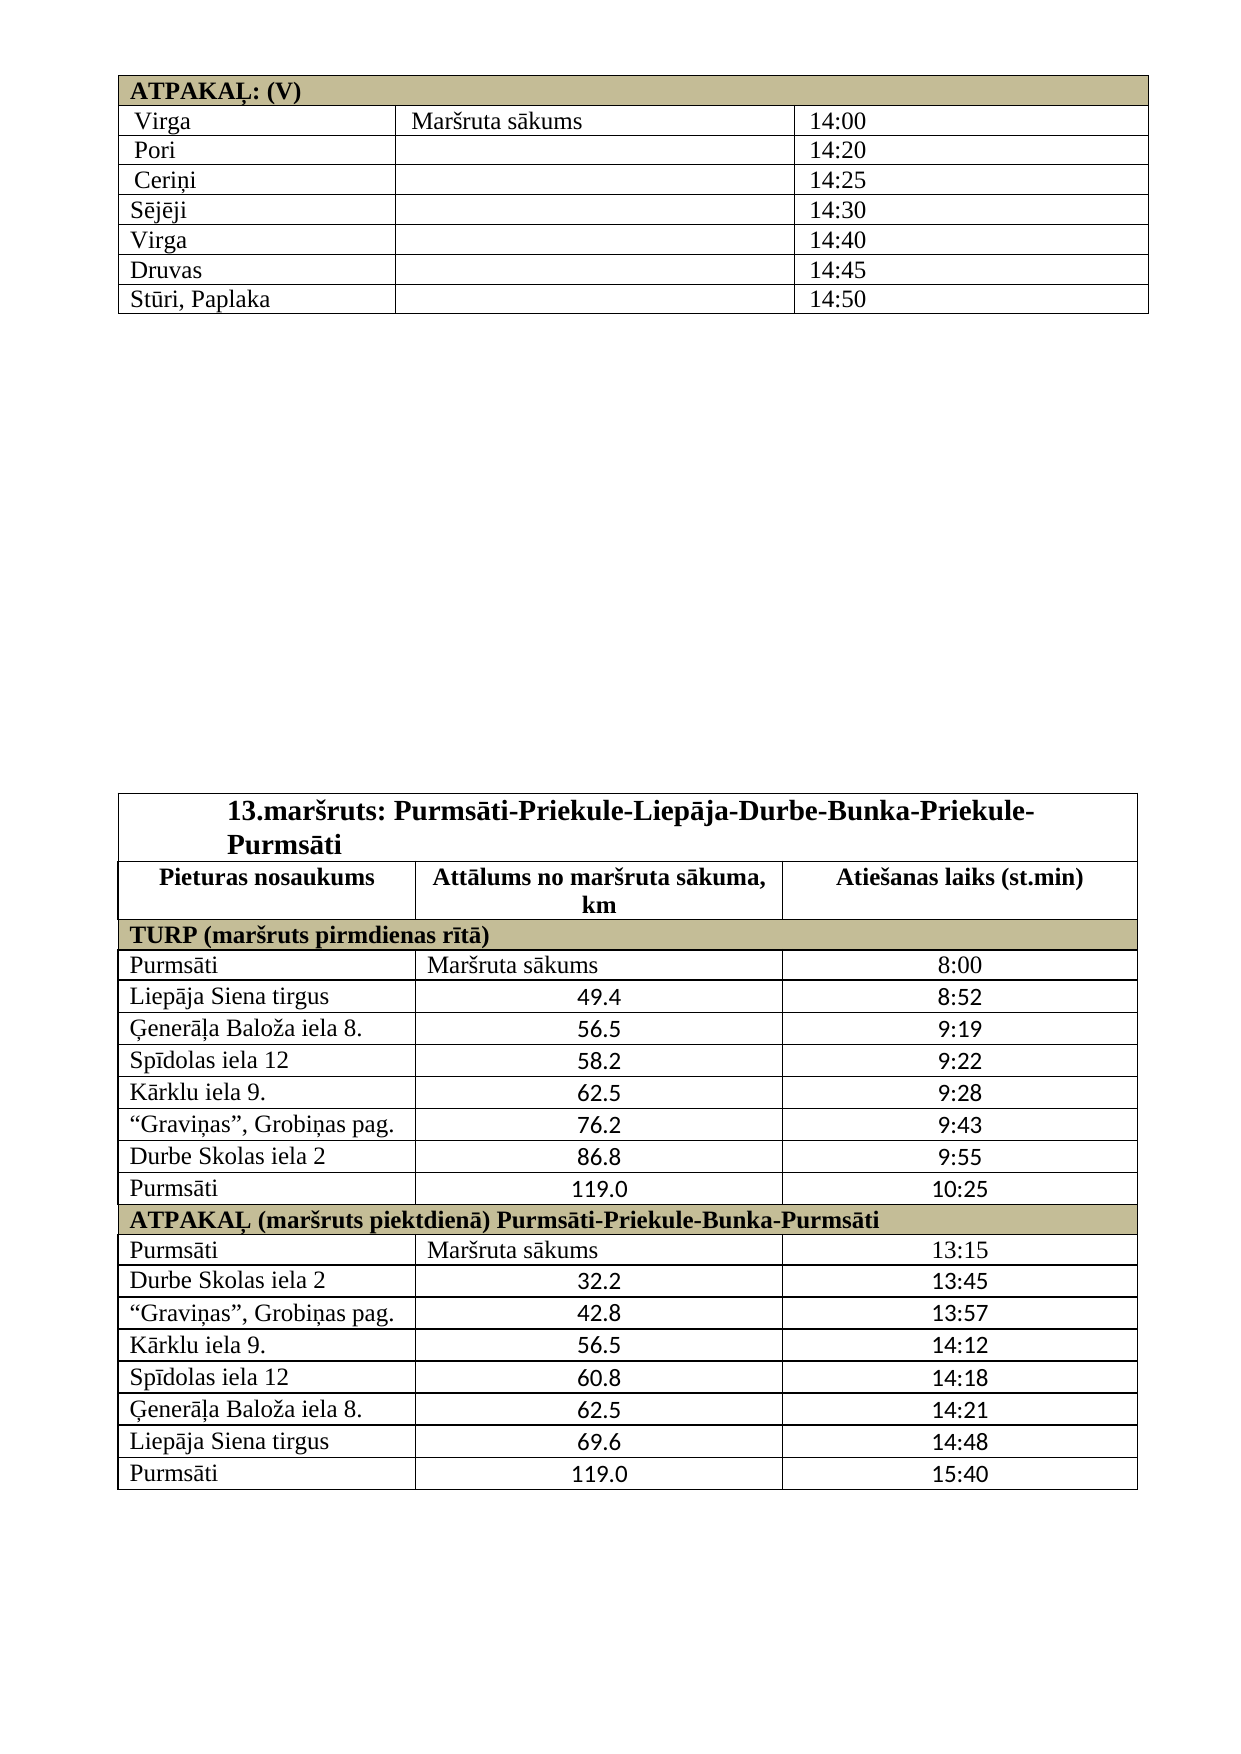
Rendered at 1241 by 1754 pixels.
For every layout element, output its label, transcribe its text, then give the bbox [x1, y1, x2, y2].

table_cell Virga [119, 225, 395, 254]
table_cell 13:57 [783, 1298, 1137, 1328]
table_cell Purmsāti [119, 1173, 415, 1204]
table_cell Attālums no maršruta sākuma, km [416, 862, 782, 919]
table_cell 9:55 [783, 1141, 1137, 1172]
table_cell 119.0 [416, 1173, 782, 1204]
table_cell 8:00 [783, 951, 1137, 979]
table_cell 62.5 [416, 1394, 782, 1424]
table_header ATPAKAĻ: (V) [119, 76, 1148, 105]
table_cell 58.2 [416, 1045, 782, 1076]
table_cell 13:15 [783, 1235, 1137, 1264]
table_cell Spīdolas iela 12 [119, 1362, 415, 1392]
table_cell 42.8 [416, 1298, 782, 1328]
table_cell 14:40 [795, 225, 1148, 254]
table_cell [396, 255, 794, 283]
table_cell 32.2 [416, 1266, 782, 1296]
table_cell Spīdolas iela 12 [119, 1045, 415, 1076]
table_cell 14:21 [783, 1394, 1137, 1424]
table_cell 13:45 [783, 1266, 1137, 1296]
table_cell 10:25 [783, 1173, 1137, 1204]
table_cell 56.5 [416, 1330, 782, 1360]
table_cell 119.0 [416, 1458, 782, 1488]
table_cell 14:20 [795, 136, 1148, 164]
table_cell [396, 136, 794, 164]
table_cell 14:45 [795, 255, 1148, 283]
table_cell Virga [119, 106, 395, 134]
table_cell 86.8 [416, 1141, 782, 1172]
table_cell 14:25 [795, 165, 1148, 194]
table_cell 14:48 [783, 1426, 1137, 1456]
table_cell 9:43 [783, 1109, 1137, 1140]
table_cell 14:12 [783, 1330, 1137, 1360]
table_header 13.maršruts: Purmsāti-Priekule-Liepāja-Durbe-Bunka-Priekule-Purmsāti [119, 794, 1137, 861]
table_cell Ceriņi [119, 165, 395, 194]
table_cell Maršruta sākums [416, 951, 782, 979]
table_cell Atiešanas laiks (st.min) [783, 862, 1137, 919]
table_cell TURP (maršruts pirmdienas rītā) [119, 920, 1137, 949]
table_cell Pori [119, 136, 395, 164]
table_cell Durbe Skolas iela 2 [119, 1141, 415, 1172]
table_cell [396, 195, 794, 224]
table_cell 8:52 [783, 981, 1137, 1011]
table_cell Kārklu iela 9. [119, 1330, 415, 1360]
table_cell 76.2 [416, 1109, 782, 1140]
table_cell Kārklu iela 9. [119, 1077, 415, 1108]
table_cell [396, 225, 794, 254]
table_cell 14:50 [795, 285, 1148, 313]
table_cell 9:22 [783, 1045, 1137, 1076]
table_cell Druvas [119, 255, 395, 283]
table_cell ATPAKAĻ (maršruts piektdienā) Purmsāti-Priekule-Bunka-Purmsāti [119, 1205, 1137, 1234]
table_cell Liepāja Siena tirgus [119, 1426, 415, 1456]
table_cell Maršruta sākums [396, 106, 794, 134]
table_cell 15:40 [783, 1458, 1137, 1488]
table_cell Stūri, Paplaka [119, 285, 395, 313]
table_cell 9:28 [783, 1077, 1137, 1108]
table_cell 60.8 [416, 1362, 782, 1392]
table_cell Durbe Skolas iela 2 [119, 1266, 415, 1296]
table_cell Maršruta sākums [416, 1235, 782, 1264]
table_cell 56.5 [416, 1013, 782, 1043]
table_cell [396, 165, 794, 194]
table_cell 14:18 [783, 1362, 1137, 1392]
table_cell Ģenerāļa Baloža iela 8. [119, 1013, 415, 1043]
table_cell 14:00 [795, 106, 1148, 134]
table_cell Purmsāti [119, 1458, 415, 1488]
table_cell Liepāja Siena tirgus [119, 981, 415, 1011]
table_cell 69.6 [416, 1426, 782, 1456]
table_cell “Graviņas”, Grobiņas pag. [119, 1109, 415, 1140]
table_cell Purmsāti [119, 951, 415, 979]
table_cell 62.5 [416, 1077, 782, 1108]
table_cell Pieturas nosaukums [119, 862, 415, 919]
table_cell 14:30 [795, 195, 1148, 224]
table_cell “Graviņas”, Grobiņas pag. [119, 1298, 415, 1328]
table_cell [396, 285, 794, 313]
table_cell 49.4 [416, 981, 782, 1011]
table_cell Ģenerāļa Baloža iela 8. [119, 1394, 415, 1424]
table_cell Purmsāti [119, 1235, 415, 1264]
table_cell Sējēji [119, 195, 395, 224]
table_cell 9:19 [783, 1013, 1137, 1043]
